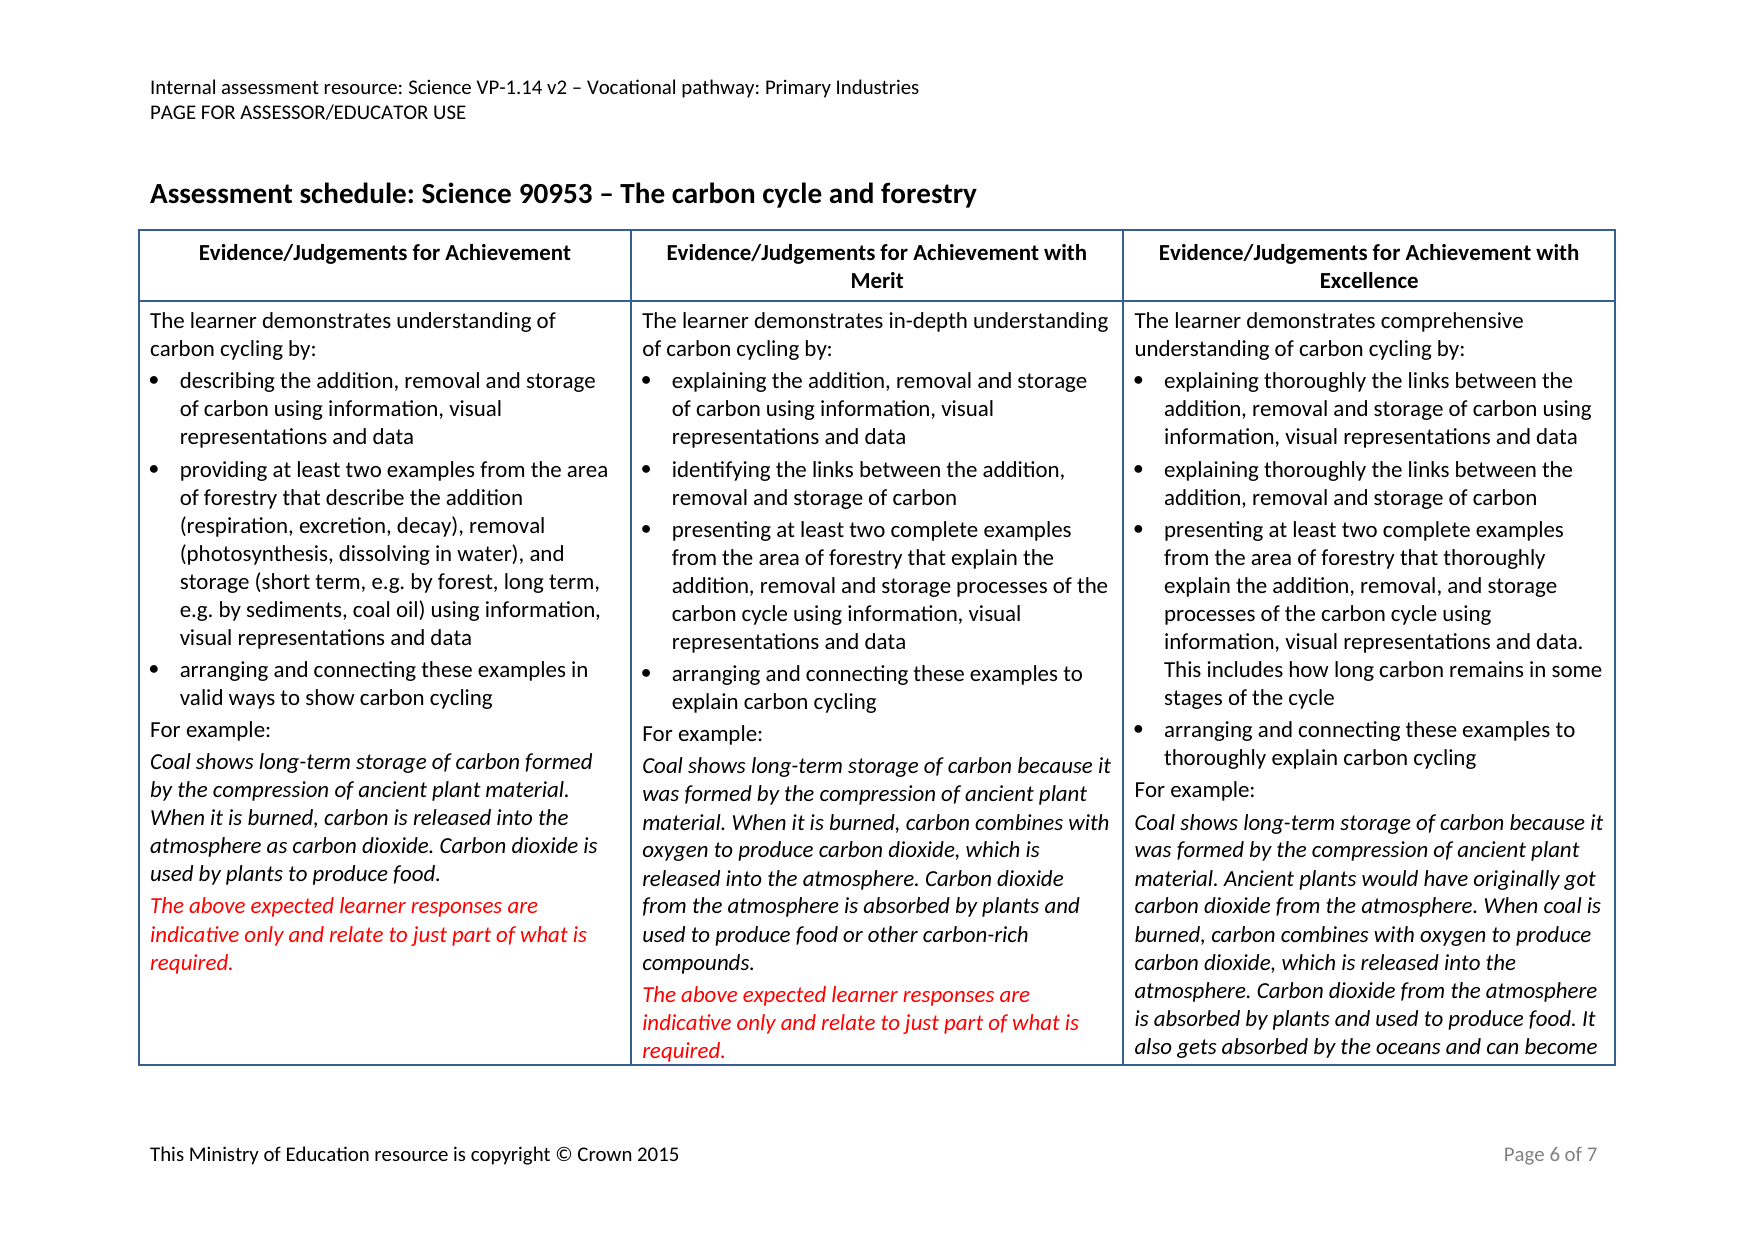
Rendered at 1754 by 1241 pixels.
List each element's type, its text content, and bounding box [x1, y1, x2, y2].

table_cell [140, 302, 630, 1064]
table_header Evidence/Judgements for Achievement [140, 231, 630, 300]
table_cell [1124, 302, 1614, 1064]
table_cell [632, 302, 1122, 1064]
subtitle Assessment schedule: Science 90953 [150, 175, 1604, 211]
table_header Evidence/Judgements for Achievement with Excellence [1124, 231, 1614, 300]
table_header Evidence/Judgements for Achievement with Merit [632, 231, 1122, 300]
